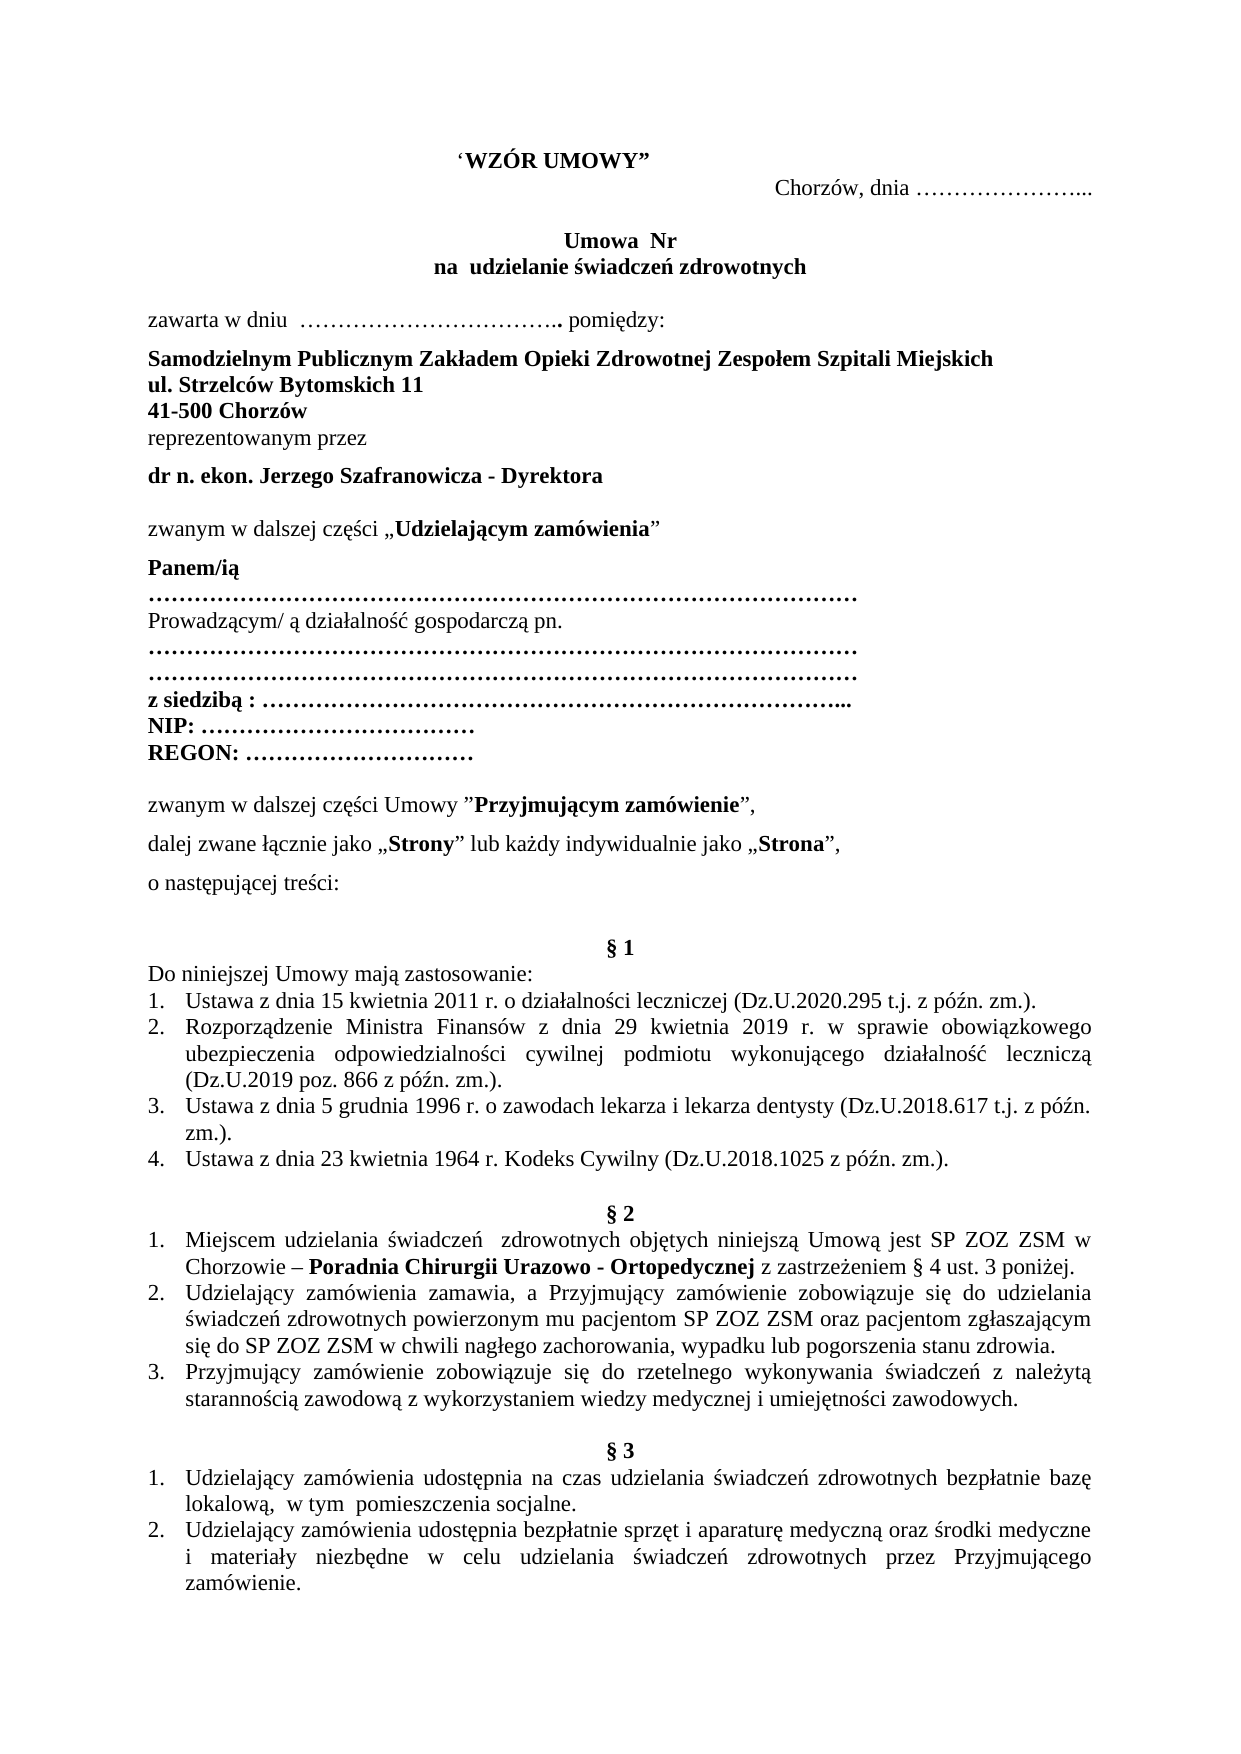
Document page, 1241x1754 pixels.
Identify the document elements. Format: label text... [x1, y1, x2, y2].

text dalej zwane łącznie jako „Strony” lub każdy indywidualnie jako „Strona”, [148, 830, 1093, 856]
text § 1 [148, 934, 1093, 961]
text Prowadzącym/ ą działalność gospodarczą pn. [148, 607, 1093, 633]
text Panem/ią [148, 554, 1093, 580]
list Udzielający zamówienia zamawia, a Przyjmujący zamówienie zobowiązuje się do udzielania świadczeń zdrowotnych powierzonym mu pacjentom SP ZOZ ZSM oraz pacjentom zgłaszającym się do SP ZOZ ZSM w chwili nagłego zachorowania, wypadku lub pogorszenia stanu zdrowia. [148, 1279, 1093, 1358]
list Rozporządzenie Ministra Finansów z dnia 29 kwietnia 2019 r. w sprawie obowiązkowego ubezpieczenia odpowiedzialności cywilnej podmiotu wykonującego działalność leczniczą (Dz.U.2019 poz. 866 z późn. zm.). [148, 1013, 1093, 1092]
text ‘WZÓR UMOWY” [148, 148, 1093, 174]
text Samodzielnym Publicznym Zakładem Opieki Zdrowotnej Zespołem Szpitali Miejskich [148, 344, 1093, 371]
list Udzielający zamówienia udostępnia bezpłatnie sprzęt i aparaturę medyczną oraz środki medyczne i materiały niezbędne w celu udzielania świadczeń zdrowotnych przez Przyjmującego zamówienie. [148, 1516, 1093, 1595]
list Miejscem udzielania świadczeń zdrowotnych objętych niniejszą Umową jest SP ZOZ ZSM w Chorzowie – Poradnia Chirurgii Urazowo - Ortopedycznej z zastrzeżeniem § 4 ust. 3 poniżej. [148, 1226, 1093, 1279]
text NIP: ……………………………… [148, 712, 1093, 738]
list Ustawa z dnia 23 kwietnia 1964 r. Kodeks Cywilny (Dz.U.2018.1025 z późn. zm.). [148, 1145, 1093, 1171]
list Udzielający zamówienia udostępnia na czas udzielania świadczeń zdrowotnych bezpłatnie bazę lokalową, w tym pomieszczenia socjalne. [148, 1464, 1093, 1516]
text o następującej treści: [148, 869, 1093, 895]
text REGON: ………………………… [148, 738, 1093, 765]
text zawarta w dniu …………………………….. pomiędzy: [148, 306, 1093, 332]
text § 3 [148, 1437, 1093, 1464]
subtitle Umowa Nr [148, 227, 1093, 253]
list Ustawa z dnia 15 kwietnia 2011 r. o działalności leczniczej (Dz.U.2020.295 t.j. z późn. zm.). [148, 987, 1093, 1013]
list Ustawa z dnia 5 grudnia 1996 r. o zawodach lekarza i lekarza dentysty (Dz.U.2018.617 t.j. z późn. zm.). [148, 1092, 1093, 1145]
text reprezentowanym przez [148, 424, 1093, 450]
text zwanym w dalszej części Umowy ”Przyjmującym zamówienie”, [148, 791, 1093, 818]
text na udzielanie świadczeń zdrowotnych [148, 253, 1093, 279]
text zwanym w dalszej części „Udzielającym zamówienia” [148, 515, 1093, 542]
text Do niniejszej Umowy mają zastosowanie: [148, 961, 1093, 987]
text ………………………………………………………………………………… [148, 659, 1093, 686]
text z siedzibą : …………………………………………………………………... [148, 686, 1093, 712]
text ul. Strzelców Bytomskich 11 41-500 Chorzów [148, 371, 1093, 424]
text Chorzów, dnia …………………... [148, 174, 1093, 200]
text dr n. ekon. Jerzego Szafranowicza - Dyrektora [148, 462, 1093, 489]
text ………………………………………………………………………………… [148, 580, 1093, 607]
text ………………………………………………………………………………… [148, 633, 1093, 659]
text § 2 [148, 1200, 1093, 1226]
list Przyjmujący zamówienie zobowiązuje się do rzetelnego wykonywania świadczeń z należytą starannością zawodową z wykorzystaniem wiedzy medycznej i umiejętności zawodowych. [148, 1358, 1093, 1411]
